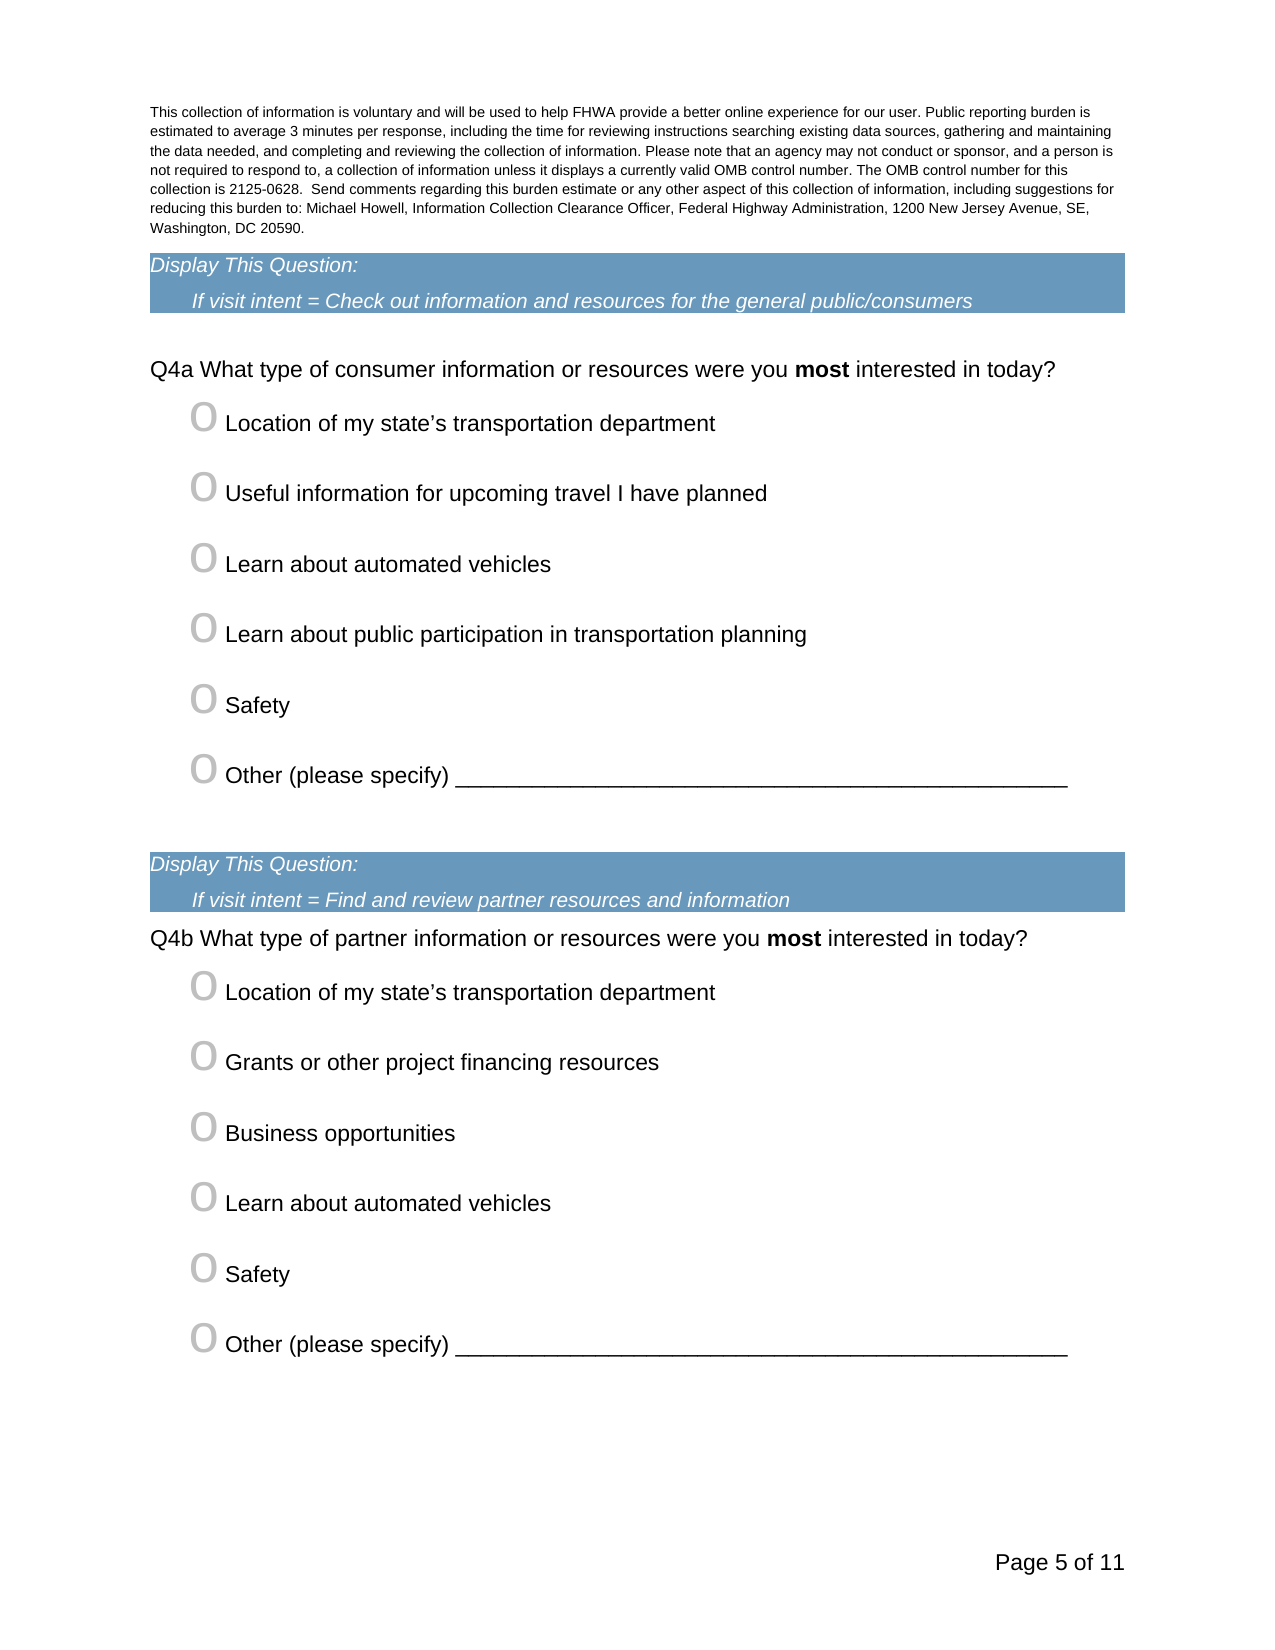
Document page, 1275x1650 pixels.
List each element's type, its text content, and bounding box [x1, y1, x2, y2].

text Q4b What type of partner information or resources were you most interested in today? [150, 925, 1125, 951]
list Safety [187, 1237, 1125, 1298]
text Display This Question: [150, 253, 1125, 277]
list Learn about automated vehicles [187, 527, 1125, 588]
list Learn about public participation in transportation planning [187, 597, 1125, 659]
text If visit intent = Check out information and resources for the general public/consumers [150, 289, 1125, 313]
list Grants or other project financing resources [187, 1025, 1125, 1087]
list Other (please specify) ________________________________________________ [187, 1307, 1125, 1369]
list Location of my state’s transportation department [187, 955, 1125, 1016]
text Display This Question: [150, 852, 1125, 876]
list Learn about automated vehicles [187, 1166, 1125, 1228]
list Safety [187, 668, 1125, 729]
text If visit intent = Find and review partner resources and information [150, 888, 1125, 912]
list Location of my state’s transportation department [187, 386, 1125, 447]
text Q4a What type of consumer information or resources were you most interested in today? [150, 356, 1125, 382]
list Business opportunities [187, 1096, 1125, 1157]
list Other (please specify) ________________________________________________ [187, 738, 1125, 800]
list Useful information for upcoming travel I have planned [187, 456, 1125, 518]
